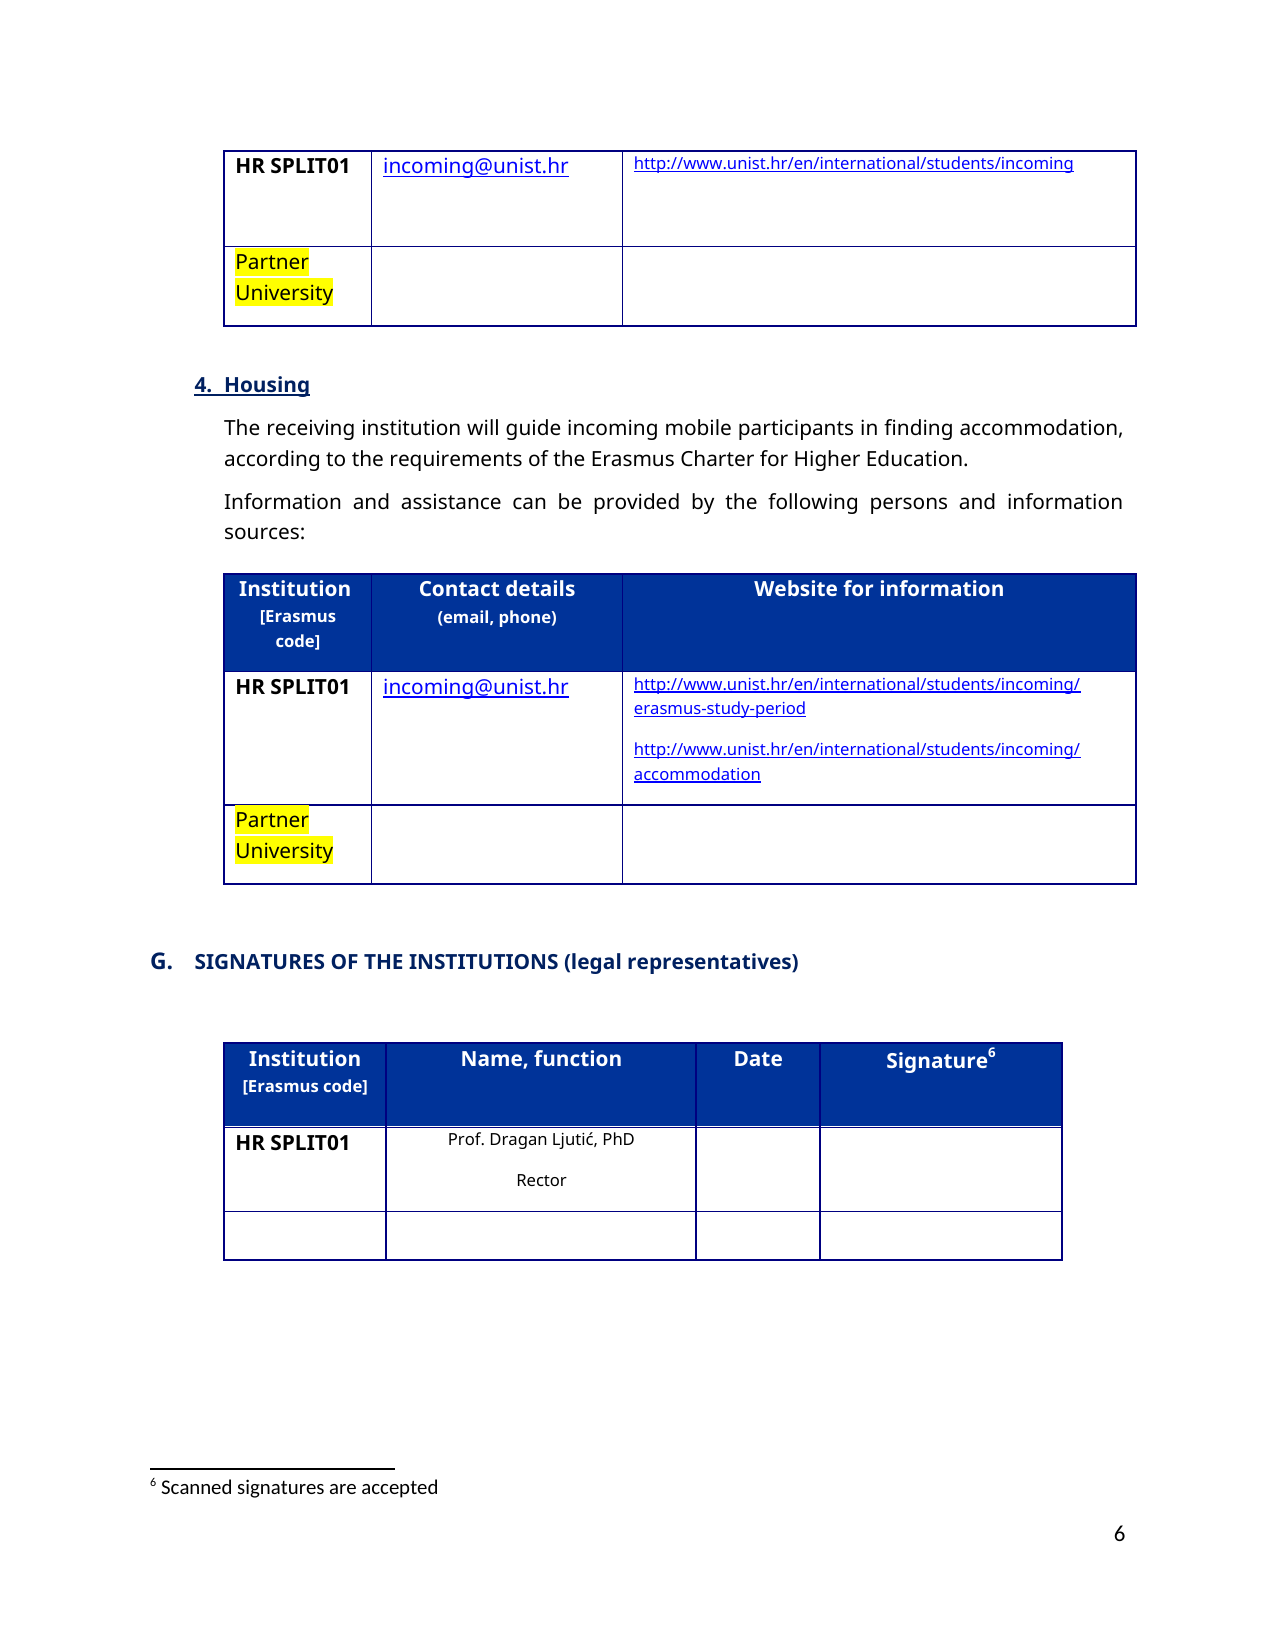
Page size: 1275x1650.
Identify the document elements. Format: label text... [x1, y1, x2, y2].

table_header Institution [Erasmus code] [225, 575, 371, 671]
table_cell Partner University [225, 806, 371, 883]
table_cell HR SPLIT01 [225, 152, 371, 246]
table_cell [623, 247, 1135, 325]
table_cell [387, 1212, 695, 1259]
table_cell [623, 806, 1135, 883]
table_cell HR SPLIT01 [225, 1128, 385, 1211]
table_cell [372, 806, 622, 883]
table_header Name, function [387, 1044, 695, 1126]
list The receiving institution will guide incoming mobile participants in finding accommodation, according to the requirements of the Erasmus Charter for Higher Education. [224, 413, 1125, 472]
table_cell http://www.unist.hr/en/international/students/incoming/erasmus-study-period http://www.unist.hr/en/international/students/incoming/accommodation [623, 672, 1135, 804]
table_cell incoming@unist.hr [372, 152, 622, 246]
table_cell HR SPLIT01 [225, 672, 371, 804]
table_cell [225, 1212, 385, 1259]
table_header Website for information [623, 575, 1135, 671]
table_header Date [697, 1044, 819, 1126]
table_cell http://www.unist.hr/en/international/students/incoming [623, 152, 1135, 246]
table_cell incoming@unist.hr [372, 672, 622, 804]
list 4. Housing [194, 370, 1125, 398]
table_cell Prof. Dragan Ljutić, PhD Rector [387, 1128, 695, 1211]
table_cell [697, 1212, 819, 1259]
table_cell [821, 1212, 1061, 1259]
table_header Signature [821, 1044, 1061, 1126]
table_cell Partner University [225, 247, 371, 325]
list Information and assistance can be provided by the following persons and information sources: [224, 487, 1125, 546]
table_cell [821, 1128, 1061, 1211]
table_cell [697, 1128, 819, 1211]
table_header Institution [Erasmus code] [225, 1044, 385, 1126]
text G. SIGNATURES OF THE INSTITUTIONS (legal representatives) [150, 944, 1125, 976]
table_header Contact details (email, phone) [372, 575, 622, 671]
table_cell [372, 247, 622, 325]
